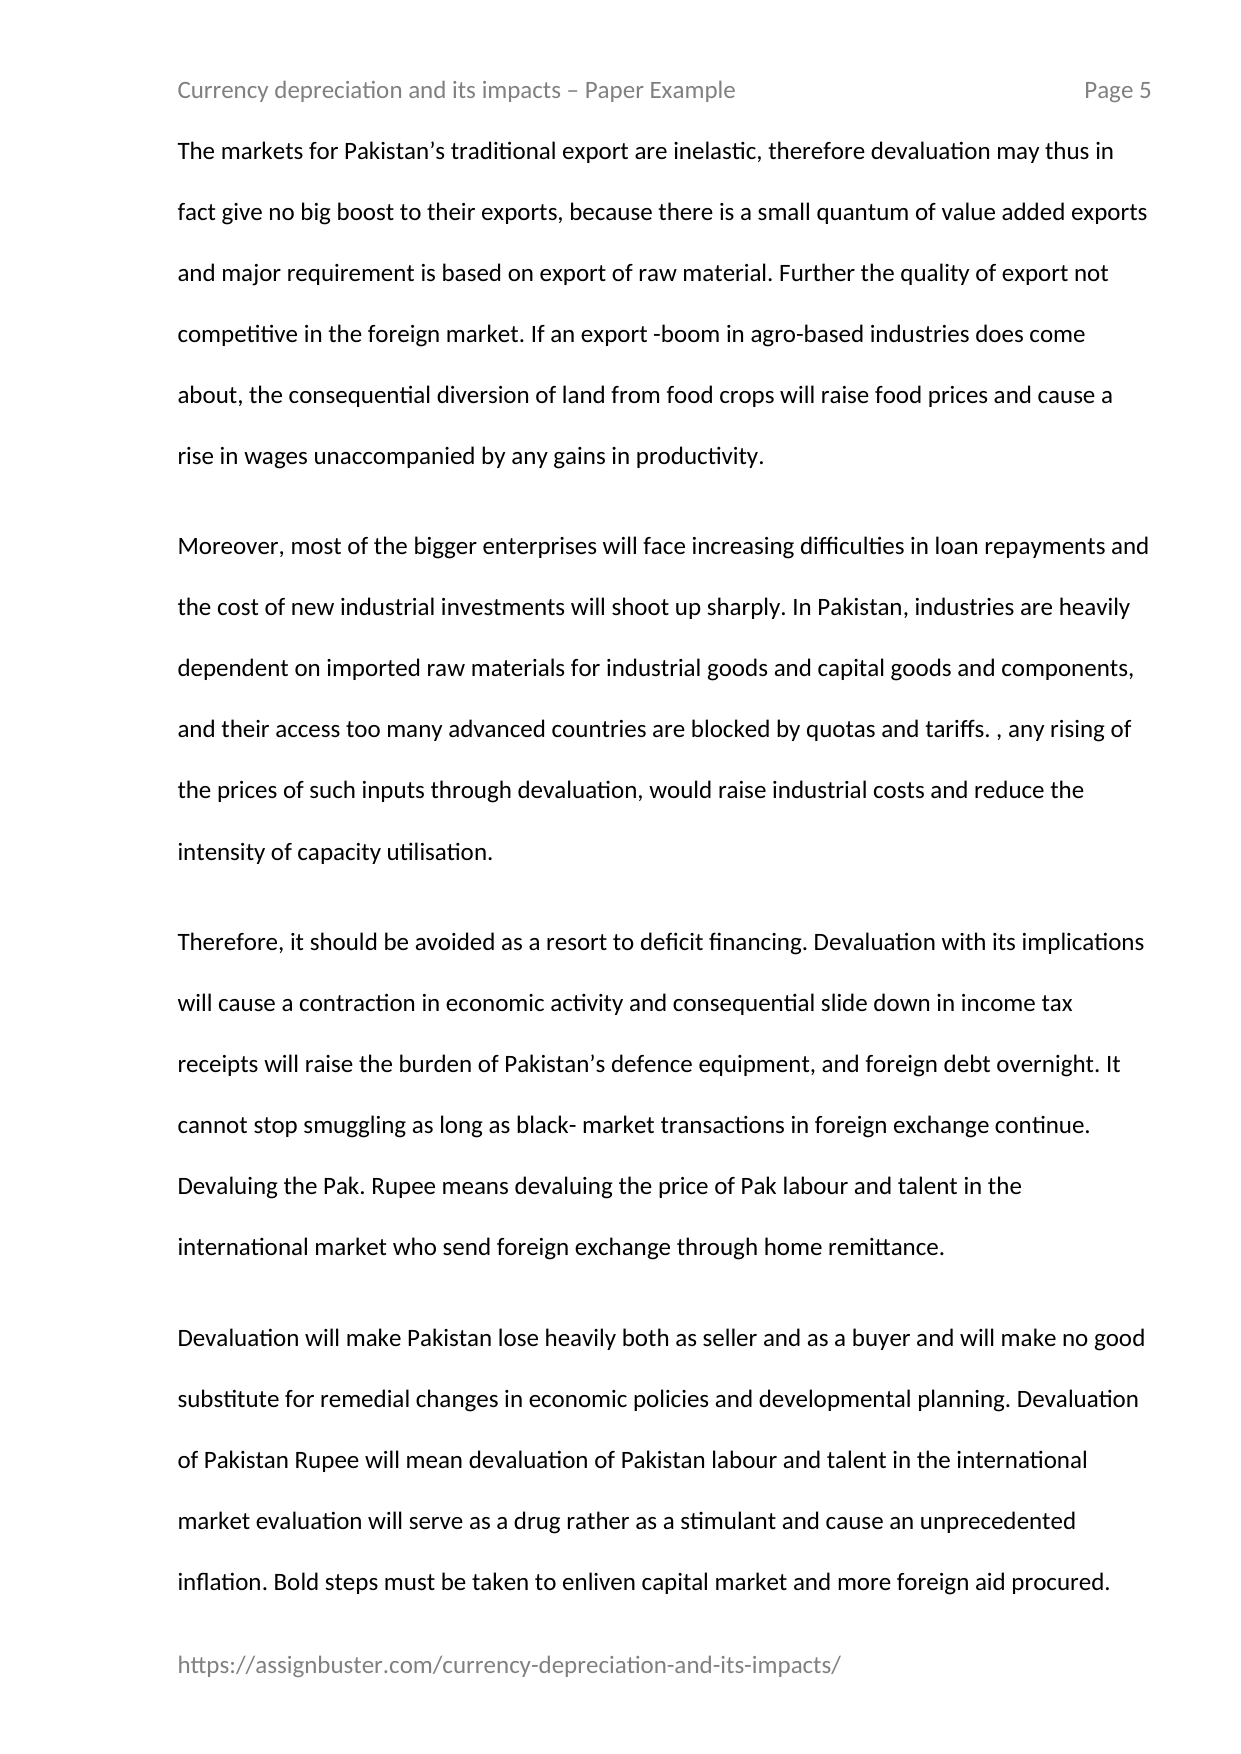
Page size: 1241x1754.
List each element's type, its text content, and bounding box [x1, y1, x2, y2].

text Therefore, it should be avoided as a resort to deficit financing. Devaluation with its implications will cause a contraction in economic activity and consequential slide down in income tax receipts will raise the burden of Pakistan’s defence equipment, and foreign debt overnight. It cannot stop smuggling as long as black- market transactions in foreign exchange continue. Devaluing the Pak. Rupee means devaluing the price of Pak labour and talent in the international market who send foreign exchange through home remittance. [177, 926, 1152, 1262]
text Devaluation will make Pakistan lose heavily both as seller and as a buyer and will make no good substitute for remedial changes in economic policies and developmental planning. Devaluation of Pakistan Rupee will mean devaluation of Pakistan labour and talent in the international market evaluation will serve as a drug rather as a stimulant and cause an unprecedented inflation. Bold steps must be taken to enliven capital market and more foreign aid procured. [177, 1322, 1152, 1597]
text Moreover, most of the bigger enterprises will face increasing difficulties in loan repayments and the cost of new industrial investments will shoot up sharply. In Pakistan, industries are heavily dependent on imported raw materials for industrial goods and capital goods and components, and their access too many advanced countries are blocked by quotas and tariffs. , any rising of the prices of such inputs through devaluation, would raise industrial costs and reduce the intensity of capacity utilisation. [177, 531, 1152, 866]
text The markets for Pakistan’s traditional export are inelastic, therefore devaluation may thus in fact give no big boost to their exports, because there is a small quantum of value added exports and major requirement is based on export of raw material. Further the quality of export not competitive in the foreign market. If an export -boom in agro-based industries does come about, the consequential diversion of land from food crops will raise food prices and cause a rise in wages unaccompanied by any gains in productivity. [177, 135, 1152, 471]
